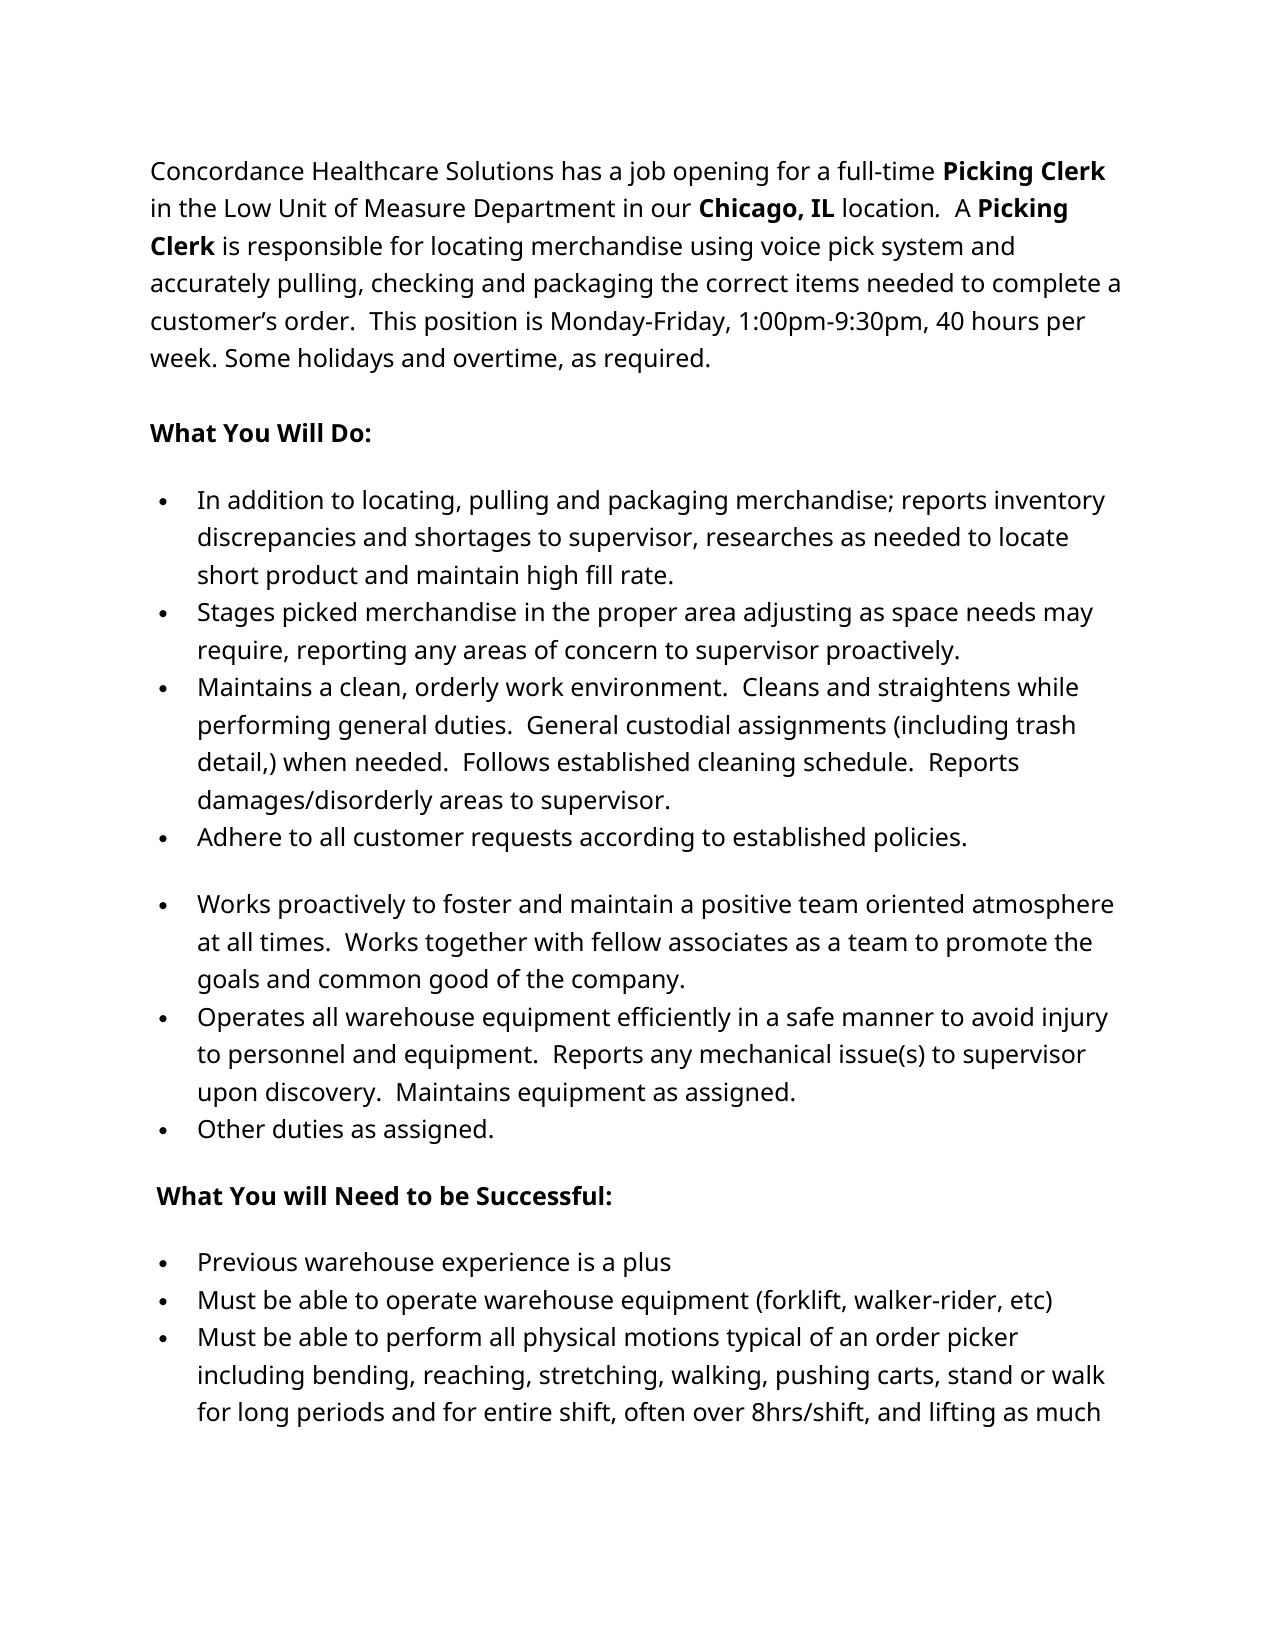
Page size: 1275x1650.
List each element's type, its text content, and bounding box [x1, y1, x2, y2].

list In addition to locating, pulling and packaging merchandise; reports inventory discrepancies and shortages to supervisor, researches as needed to locate short product and maintain high fill rate. [159, 479, 1125, 592]
text Concordance Healthcare Solutions has a job opening for a full-time Picking Clerk in the Low Unit of Measure Department in our Chicago, IL location. A Picking Clerk is responsible for locating merchandise using voice pick system and accurately pulling, checking and packaging the correct items needed to complete a customer’s order. This position is Monday-Friday, 1:00pm-9:30pm, 40 hours per week. Some holidays and overtime, as required. [150, 150, 1125, 375]
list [159, 1317, 1125, 1429]
text What You will Need to be Successful: [150, 1175, 1125, 1212]
list Must be able to operate warehouse equipment (forklift, walker-rider, etc) [159, 1279, 1125, 1317]
list Stages picked merchandise in the proper area adjusting as space needs may require, reporting any areas of concern to supervisor proactively. [159, 592, 1125, 667]
list Operates all warehouse equipment efficiently in a safe manner to avoid injury to personnel and equipment. Reports any mechanical issue(s) to supervisor upon discovery. Maintains equipment as assigned. [159, 996, 1125, 1108]
list Works proactively to foster and maintain a positive team oriented atmosphere at all times. Works together with fellow associates as a team to promote the goals and common good of the company. [159, 883, 1125, 996]
list Adhere to all customer requests according to established policies. [159, 817, 1125, 854]
list Other duties as assigned. [159, 1108, 1125, 1146]
list Maintains a clean, orderly work environment. Cleans and straightens while performing general duties. General custodial assignments (including trash detail,) when needed. Follows established cleaning schedule. Reports damages/disorderly areas to supervisor. [159, 667, 1125, 817]
list Previous warehouse experience is a plus [159, 1242, 1125, 1279]
text What You Will Do: [150, 412, 1125, 450]
